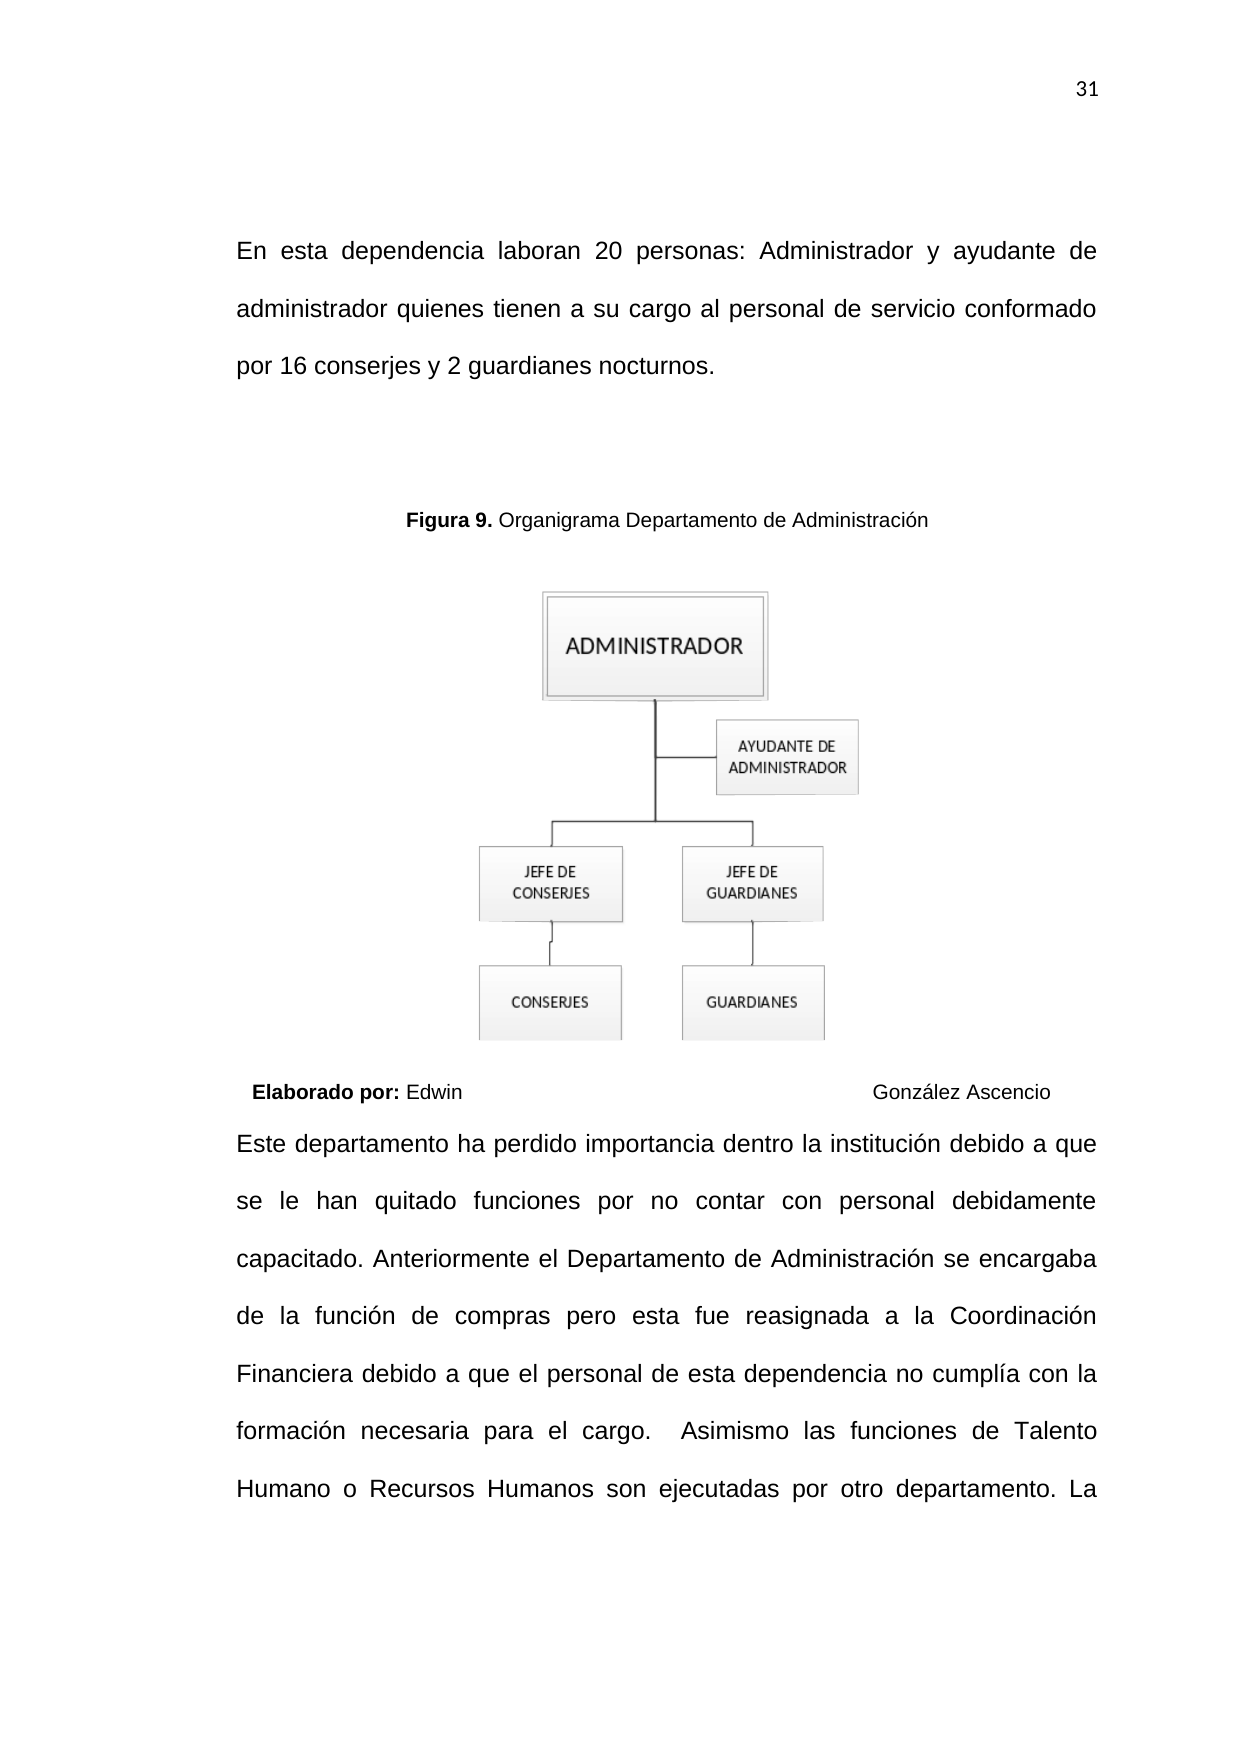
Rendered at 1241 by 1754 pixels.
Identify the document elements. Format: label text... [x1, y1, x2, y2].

text Figura 9. Organigrama Departamento de Administración [236, 508, 1098, 532]
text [236, 1128, 1098, 1502]
text En esta dependencia laboran 20 personas: Administrador y ayudante de administrador quienes tienen a su cargo al personal de servicio conformado por 16 conserjes y 2 guardianes nocturnos. [236, 236, 1098, 380]
text Elaborado por: Edwin González Ascencio [236, 1080, 1098, 1104]
